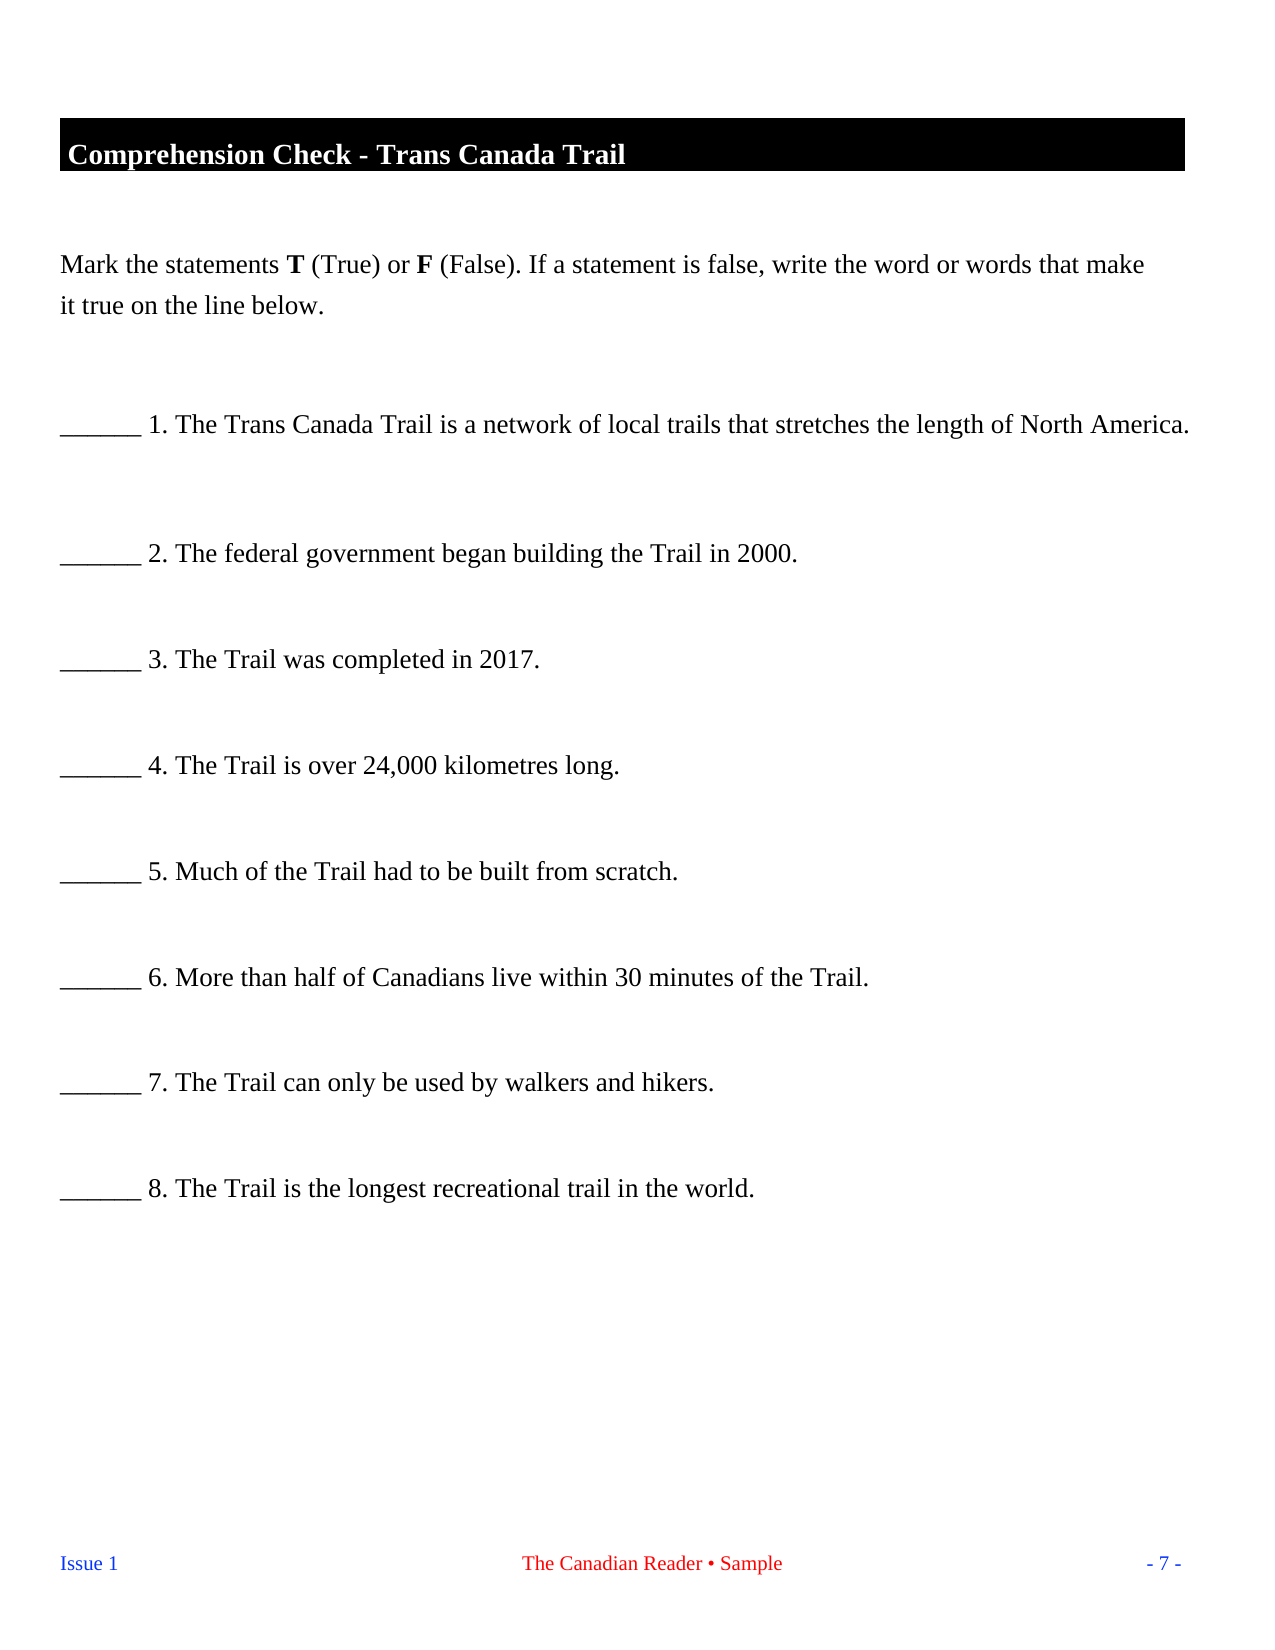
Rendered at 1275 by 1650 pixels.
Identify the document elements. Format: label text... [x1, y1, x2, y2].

text ______ 5. Much of the Trail had to be built from scratch. [60, 834, 1215, 886]
text ______ 1. The Trans Canada Trail is a network of local trails that stretches the length of North America. [60, 387, 1215, 439]
text ______ 4. The Trail is over 24,000 kilometres long. [60, 728, 1215, 780]
text ______ 8. The Trail is the longest recreational trail in the world. [60, 1151, 1215, 1203]
text Comprehension Check - Trans Canada Trail [60, 118, 1185, 171]
text ______ 6. More than half of Canadians live within 30 minutes of the Trail. [60, 940, 1215, 992]
text Mark the statements T (True) or F (False). If a statement is false, write the word or words that make it true on the line below. [60, 237, 1157, 321]
text ______ 7. The Trail can only be used by walkers and hikers. [60, 1046, 1215, 1098]
text ______ 3. The Trail was completed in 2017. [60, 622, 1215, 674]
text ______ 2. The federal government began building the Trail in 2000. [60, 516, 1215, 568]
